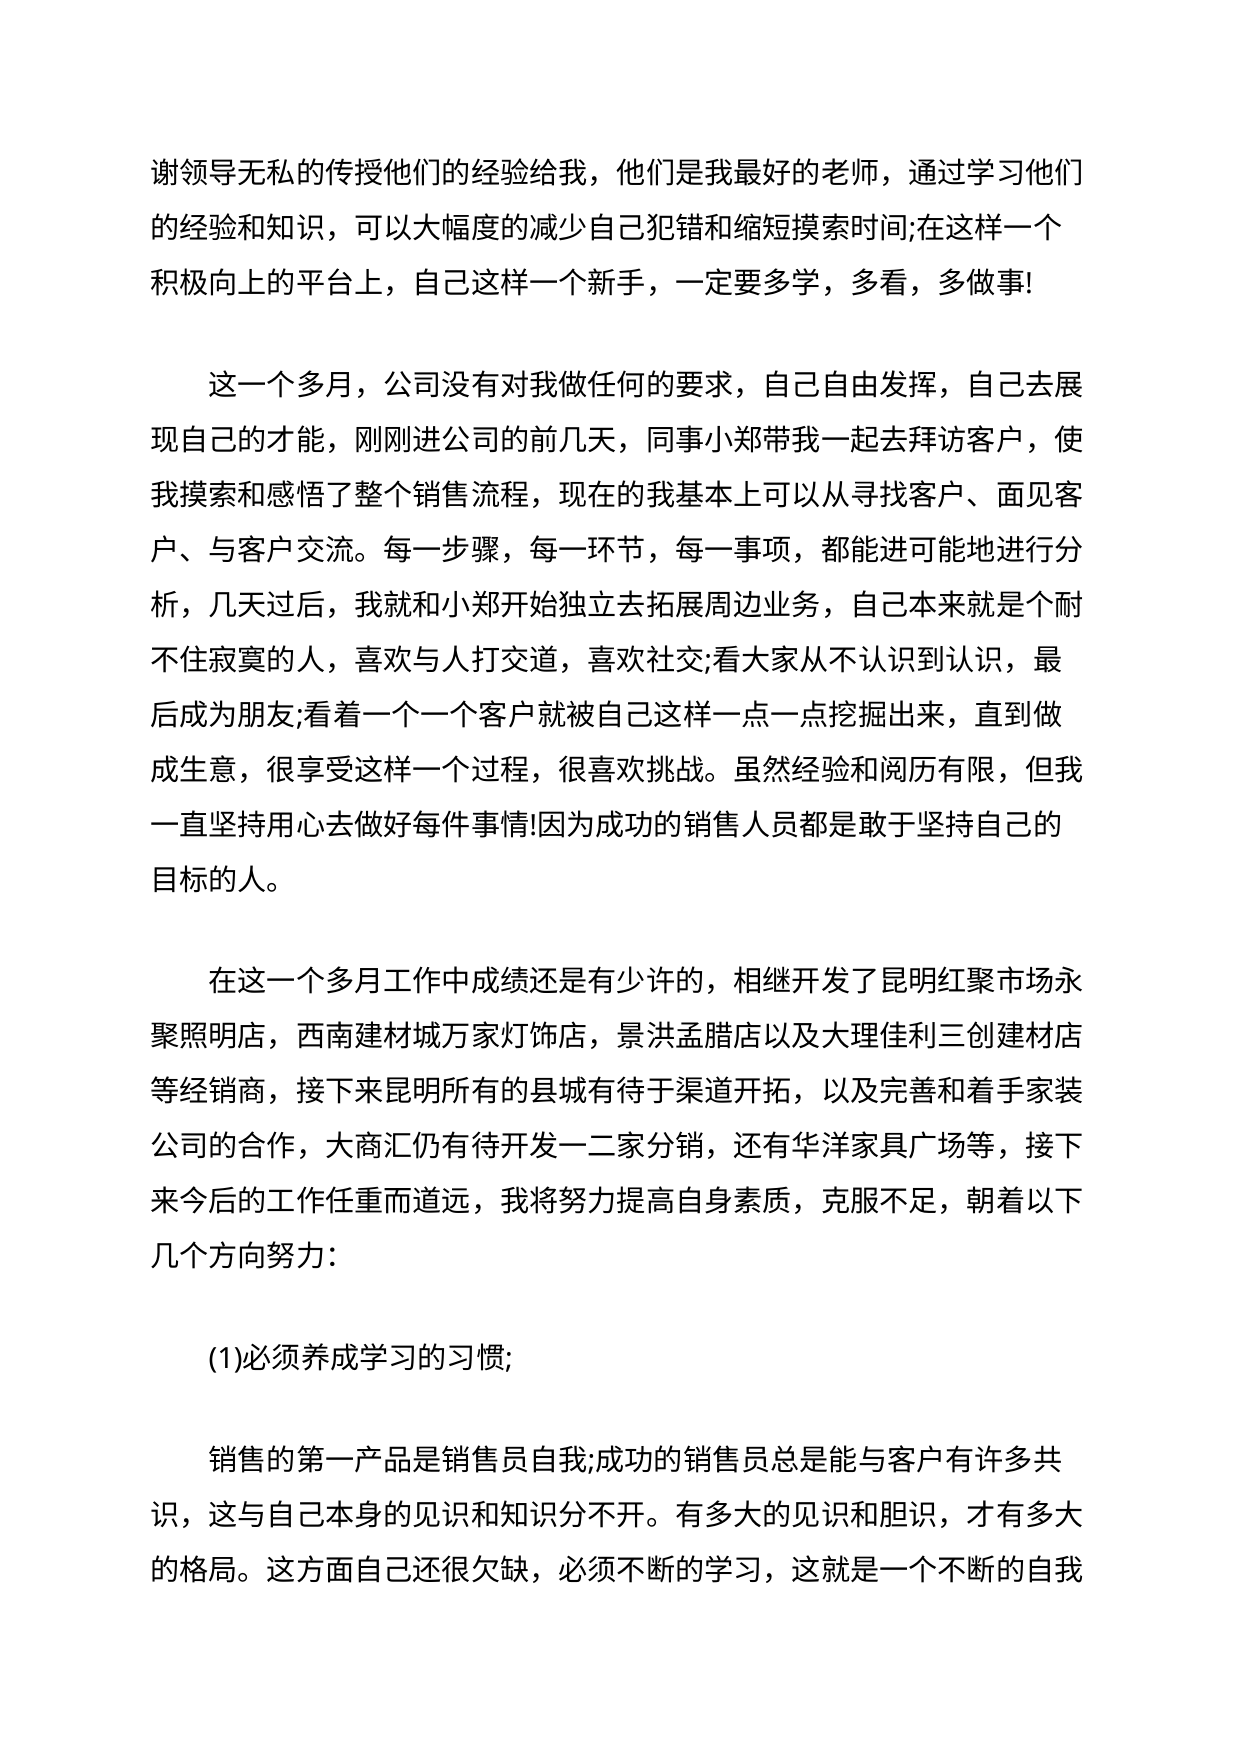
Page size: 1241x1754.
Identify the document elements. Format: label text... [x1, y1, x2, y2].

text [150, 1436, 1090, 1588]
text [150, 150, 1090, 302]
text (1)必须养成学习的习惯; [150, 1334, 1090, 1377]
text 这一个多月，公司没有对我做任何的要求，自己自由发挥，自己去展现自己的才能，刚刚进公司的前几天，同事小郑带我一起去拜访客户，使我摸索和感悟了整个销售流程，现在的我基本上可以从寻找客户、面见客户、与客户交流。每一步骤，每一环节，每一事项，都能进可能地进行分析，几天过后，我就和小郑开始独立去拓展周边业务，自己本来就是个耐不住寂寞的人，喜欢与人打交道，喜欢社交;看大家从不认识到认识，最后成为朋友;看着一个一个客户就被自己这样一点一点挖掘出来，直到做成生意，很享受这样一个过程，很喜欢挑战。虽然经验和阅历有限，但我一直坚持用心去做好每件事情!因为成功的销售人员都是敢于坚持自己的目标的人。 [150, 362, 1090, 898]
text 在这一个多月工作中成绩还是有少许的，相继开发了昆明红聚市场永聚照明店，西南建材城万家灯饰店，景洪孟腊店以及大理佳利三创建材店等经销商，接下来昆明所有的县城有待于渠道开拓，以及完善和着手家装公司的合作，大商汇仍有待开发一二家分销，还有华洋家具广场等，接下来今后的工作任重而道远，我将努力提高自身素质，克服不足，朝着以下几个方向努力： [150, 958, 1090, 1275]
